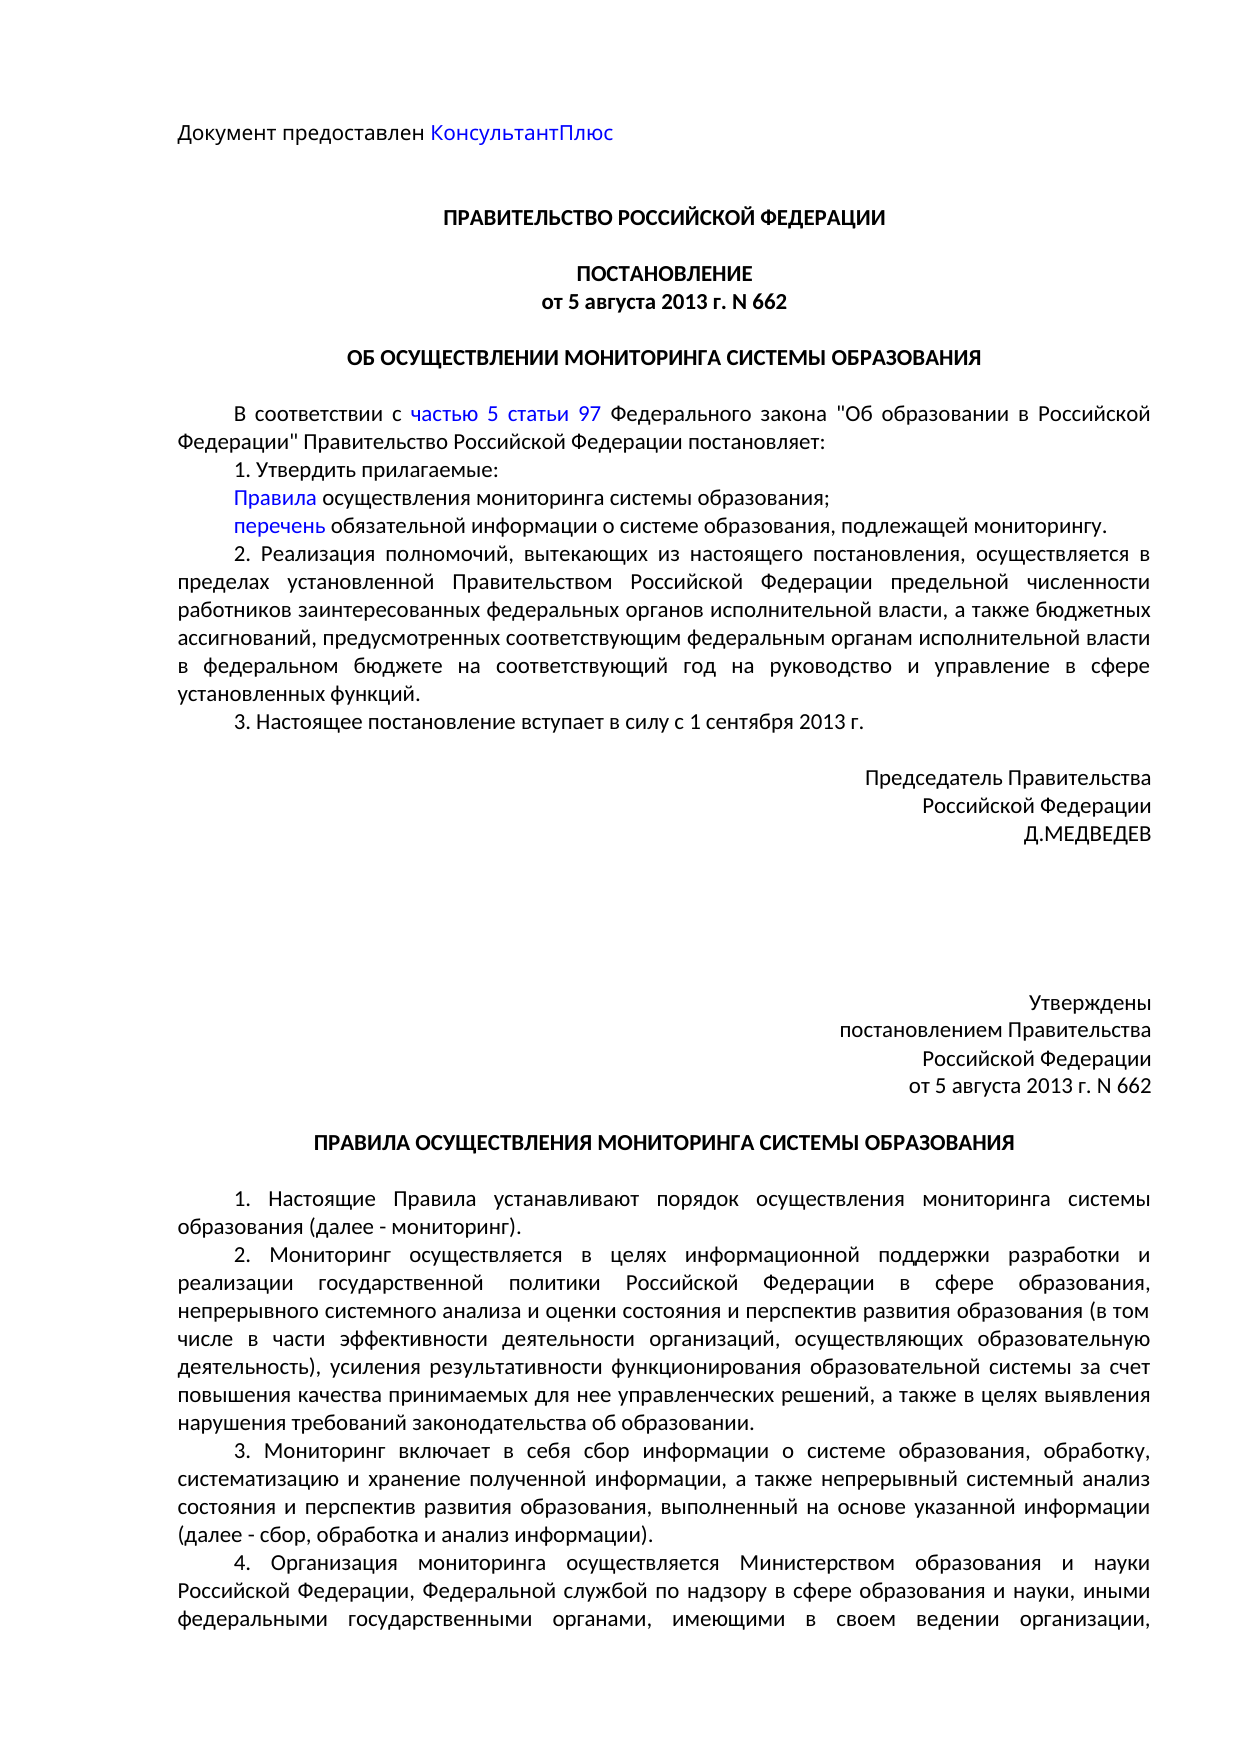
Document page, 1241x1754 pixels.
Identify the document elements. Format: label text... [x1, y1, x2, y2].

text В соответствии с частью 5 статьи 97 Федерального закона "Об образовании в Российской Федерации" Правительство Российской Федерации постановляет: [177, 399, 1152, 455]
title ПОСТАНОВЛЕНИЕ [177, 259, 1152, 287]
text Правила осуществления мониторинга системы образования; [177, 483, 1152, 511]
text 1. Утвердить прилагаемые: [177, 455, 1152, 483]
text постановлением Правительства [177, 1016, 1152, 1044]
title ПРАВИТЕЛЬСТВО РОССИЙСКОЙ ФЕДЕРАЦИИ [177, 203, 1152, 231]
text Д.МЕДВЕДЕВ [177, 819, 1152, 847]
text Утверждены [177, 988, 1152, 1016]
text 3. Настоящее постановление вступает в силу с 1 сентября 2013 г. [177, 707, 1152, 735]
title Документ предоставлен КонсультантПлюс [177, 118, 1152, 175]
text перечень обязательной информации о системе образования, подлежащей мониторингу. [177, 511, 1152, 539]
text от 5 августа 2013 г. N 662 [177, 1072, 1152, 1100]
text 2. Мониторинг осуществляется в целях информационной поддержки разработки и реализации государственной политики Российской Федерации в сфере образования, непрерывного системного анализа и оценки состояния и перспектив развития образования (в том числе в части эффективности деятельности организаций, осуществляющих образовательную деятельность), усиления результативности функционирования образовательной системы за счет повышения качества принимаемых для нее управленческих решений, а также в целях выявления нарушения требований законодательства об образовании. [177, 1240, 1152, 1436]
text Российской Федерации [177, 791, 1152, 819]
text Председатель Правительства [177, 763, 1152, 791]
title ПРАВИЛА ОСУЩЕСТВЛЕНИЯ МОНИТОРИНГА СИСТЕМЫ ОБРАЗОВАНИЯ [177, 1128, 1152, 1156]
text Российской Федерации [177, 1044, 1152, 1072]
text 3. Мониторинг включает в себя сбор информации о системе образования, обработку, систематизацию и хранение полученной информации, а также непрерывный системный анализ состояния и перспектив развития образования, выполненный на основе указанной информации (далее - сбор, обработка и анализ информации). [177, 1436, 1152, 1548]
text 1. Настоящие Правила устанавливают порядок осуществления мониторинга системы образования (далее - мониторинг). [177, 1184, 1152, 1240]
title ОБ ОСУЩЕСТВЛЕНИИ МОНИТОРИНГА СИСТЕМЫ ОБРАЗОВАНИЯ [177, 343, 1152, 371]
text 2. Реализация полномочий, вытекающих из настоящего постановления, осуществляется в пределах установленной Правительством Российской Федерации предельной численности работников заинтересованных федеральных органов исполнительной власти, а также бюджетных ассигнований, предусмотренных соответствующим федеральным органам исполнительной власти в федеральном бюджете на соответствующий год на руководство и управление в сфере установленных функций. [177, 539, 1152, 707]
title от 5 августа 2013 г. N 662 [177, 287, 1152, 315]
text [177, 1548, 1152, 1632]
